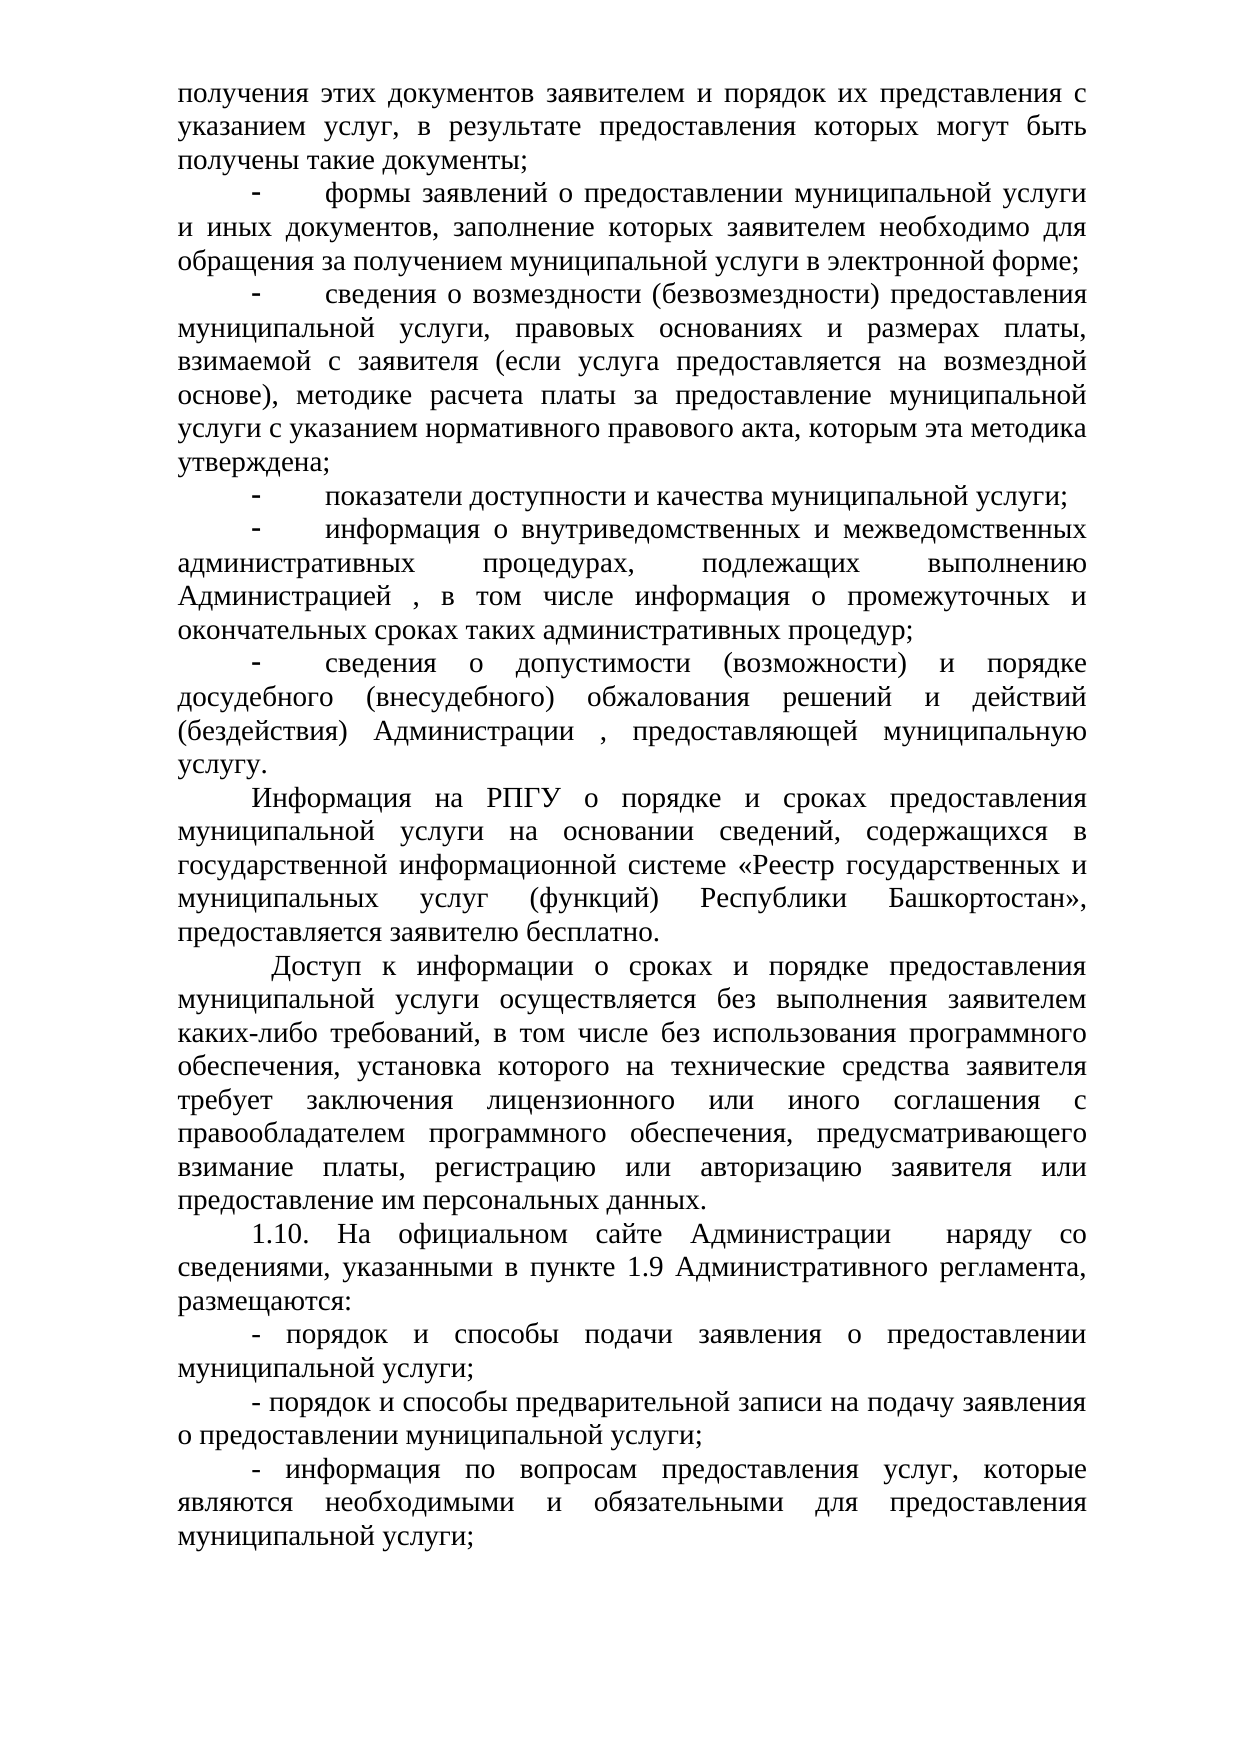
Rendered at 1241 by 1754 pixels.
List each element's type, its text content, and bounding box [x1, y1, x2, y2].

list формы заявлений о предоставлении муниципальной услуги и иных документов, заполнение которых заявителем необходимо для обращения за получением муниципальной услуги в электронной форме; [177, 176, 1087, 276]
list показатели доступности и качества муниципальной услуги; [177, 478, 1087, 511]
text - информация по вопросам предоставления услуг, которые являются необходимыми и обязательными для предоставления муниципальной услуги; [177, 1451, 1087, 1551]
text 1.10. На официальном сайте Администрации наряду со сведениями, указанными в пункте 1.9 Административного регламента, размещаются: [177, 1216, 1087, 1317]
text Информация на РПГУ о порядке и сроках предоставления муниципальной услуги на основании сведений, содержащихся в государственной информационной системе «Реестр государственных и муниципальных услуг (функций) Республики Башкортостан», предоставляется заявителю бесплатно. [177, 780, 1087, 948]
text Доступ к информации о сроках и порядке предоставления муниципальной услуги осуществляется без выполнения заявителем каких-либо требований, в том числе без использования программного обеспечения, установка которого на технические средства заявителя требует заключения лицензионного или иного соглашения с правообладателем программного обеспечения, предусматривающего взимание платы, регистрацию или авторизацию заявителя или предоставление им персональных данных. [177, 948, 1087, 1216]
list сведения о возмездности (безвозмездности) предоставления муниципальной услуги, правовых основаниях и размерах платы, взимаемой с заявителя (если услуга предоставляется на возмездной основе), методике расчета платы за предоставление муниципальной услуги с указанием нормативного правового акта, которым эта методика утверждена; [177, 276, 1087, 478]
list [177, 75, 1087, 176]
list сведения о допустимости (возможности) и порядке досудебного (внесудебного) обжалования решений и действий (бездействия) Администрации , предоставляющей муниципальную услугу. [177, 646, 1087, 780]
text - порядок и способы предварительной записи на подачу заявления о предоставлении муниципальной услуги; [177, 1384, 1087, 1451]
text - порядок и способы подачи заявления о предоставлении муниципальной услуги; [177, 1317, 1087, 1384]
list информация о внутриведомственных и межведомственных административных процедурах, подлежащих выполнению Администрацией , в том числе информация о промежуточных и окончательных сроках таких административных процедур; [177, 511, 1087, 646]
